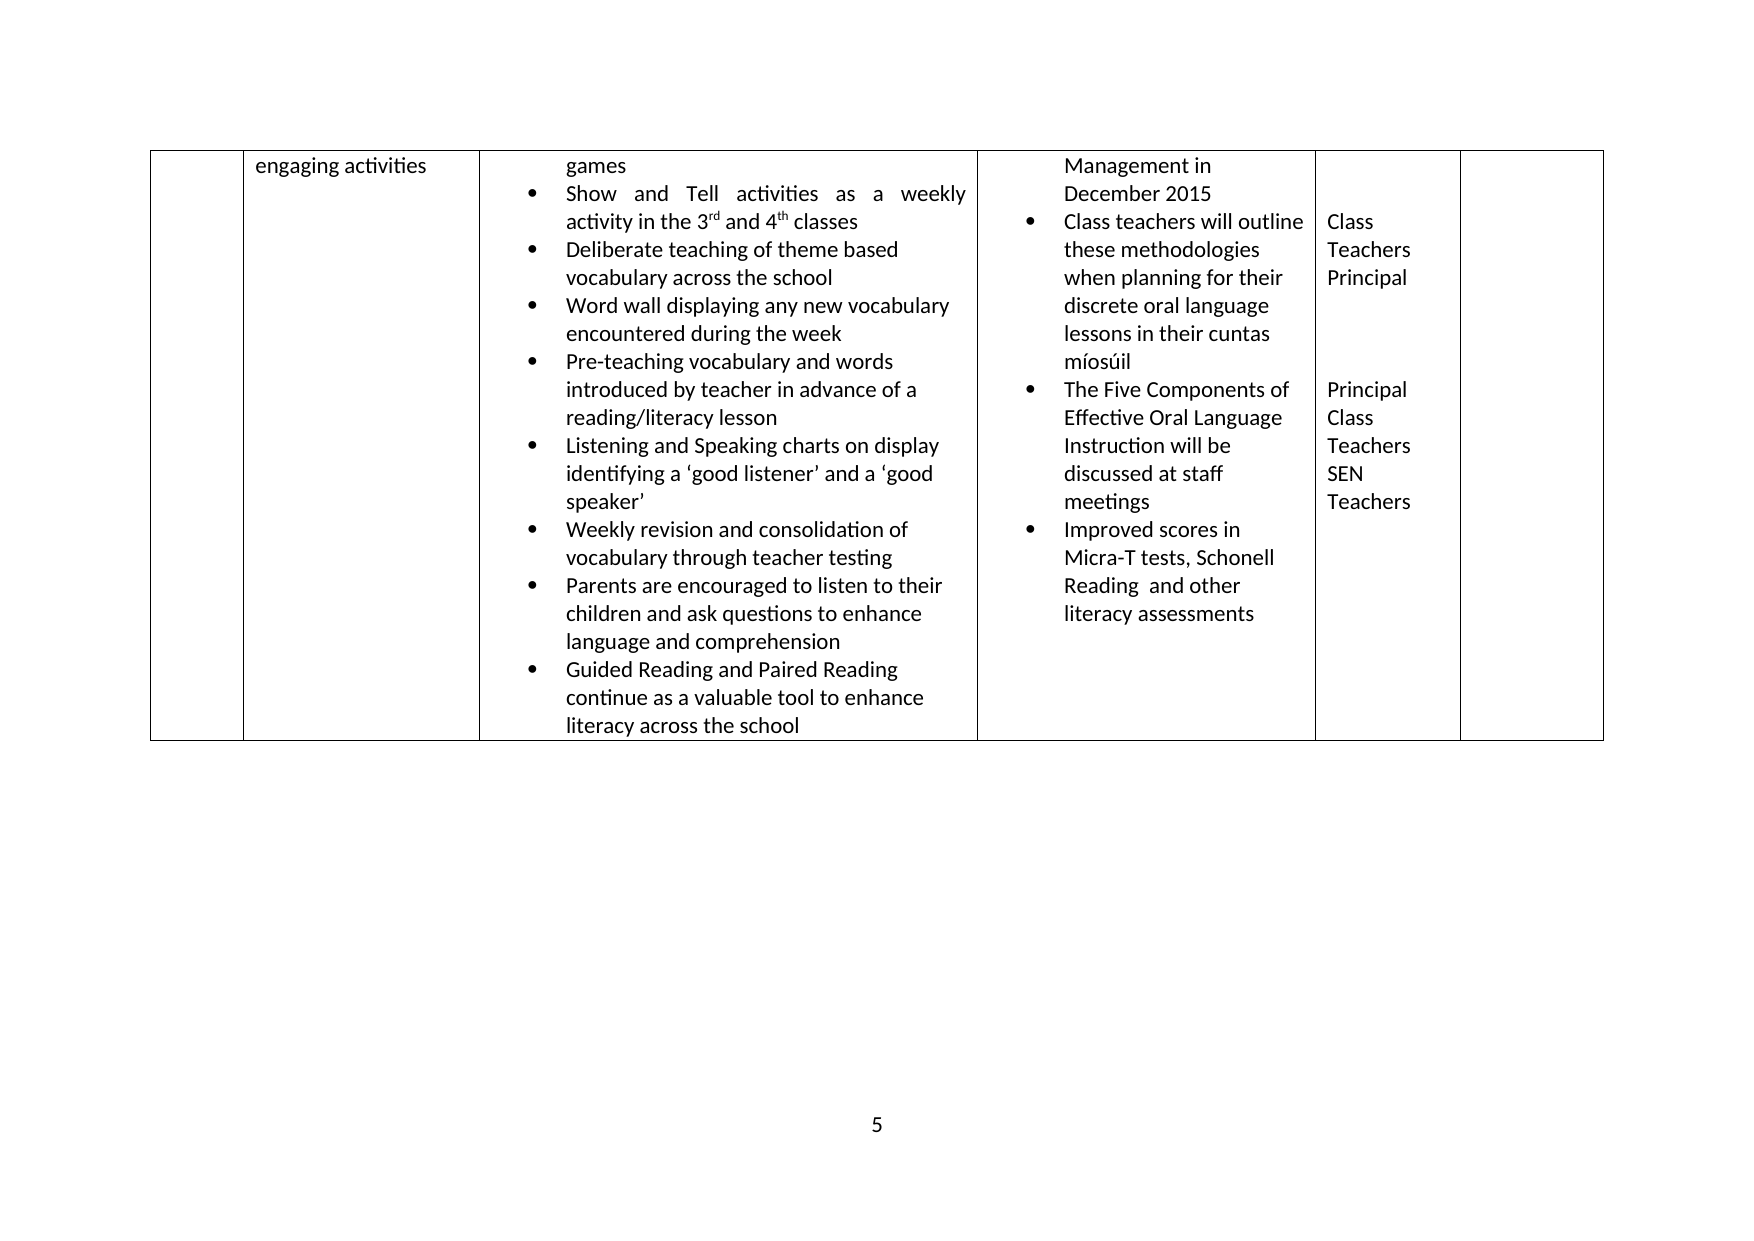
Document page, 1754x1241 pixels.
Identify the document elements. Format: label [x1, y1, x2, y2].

table_cell [480, 151, 977, 739]
table_cell [244, 151, 479, 739]
table_cell [151, 151, 243, 739]
table_cell [978, 151, 1315, 739]
table_cell [1461, 151, 1603, 739]
table_cell [1316, 151, 1460, 739]
